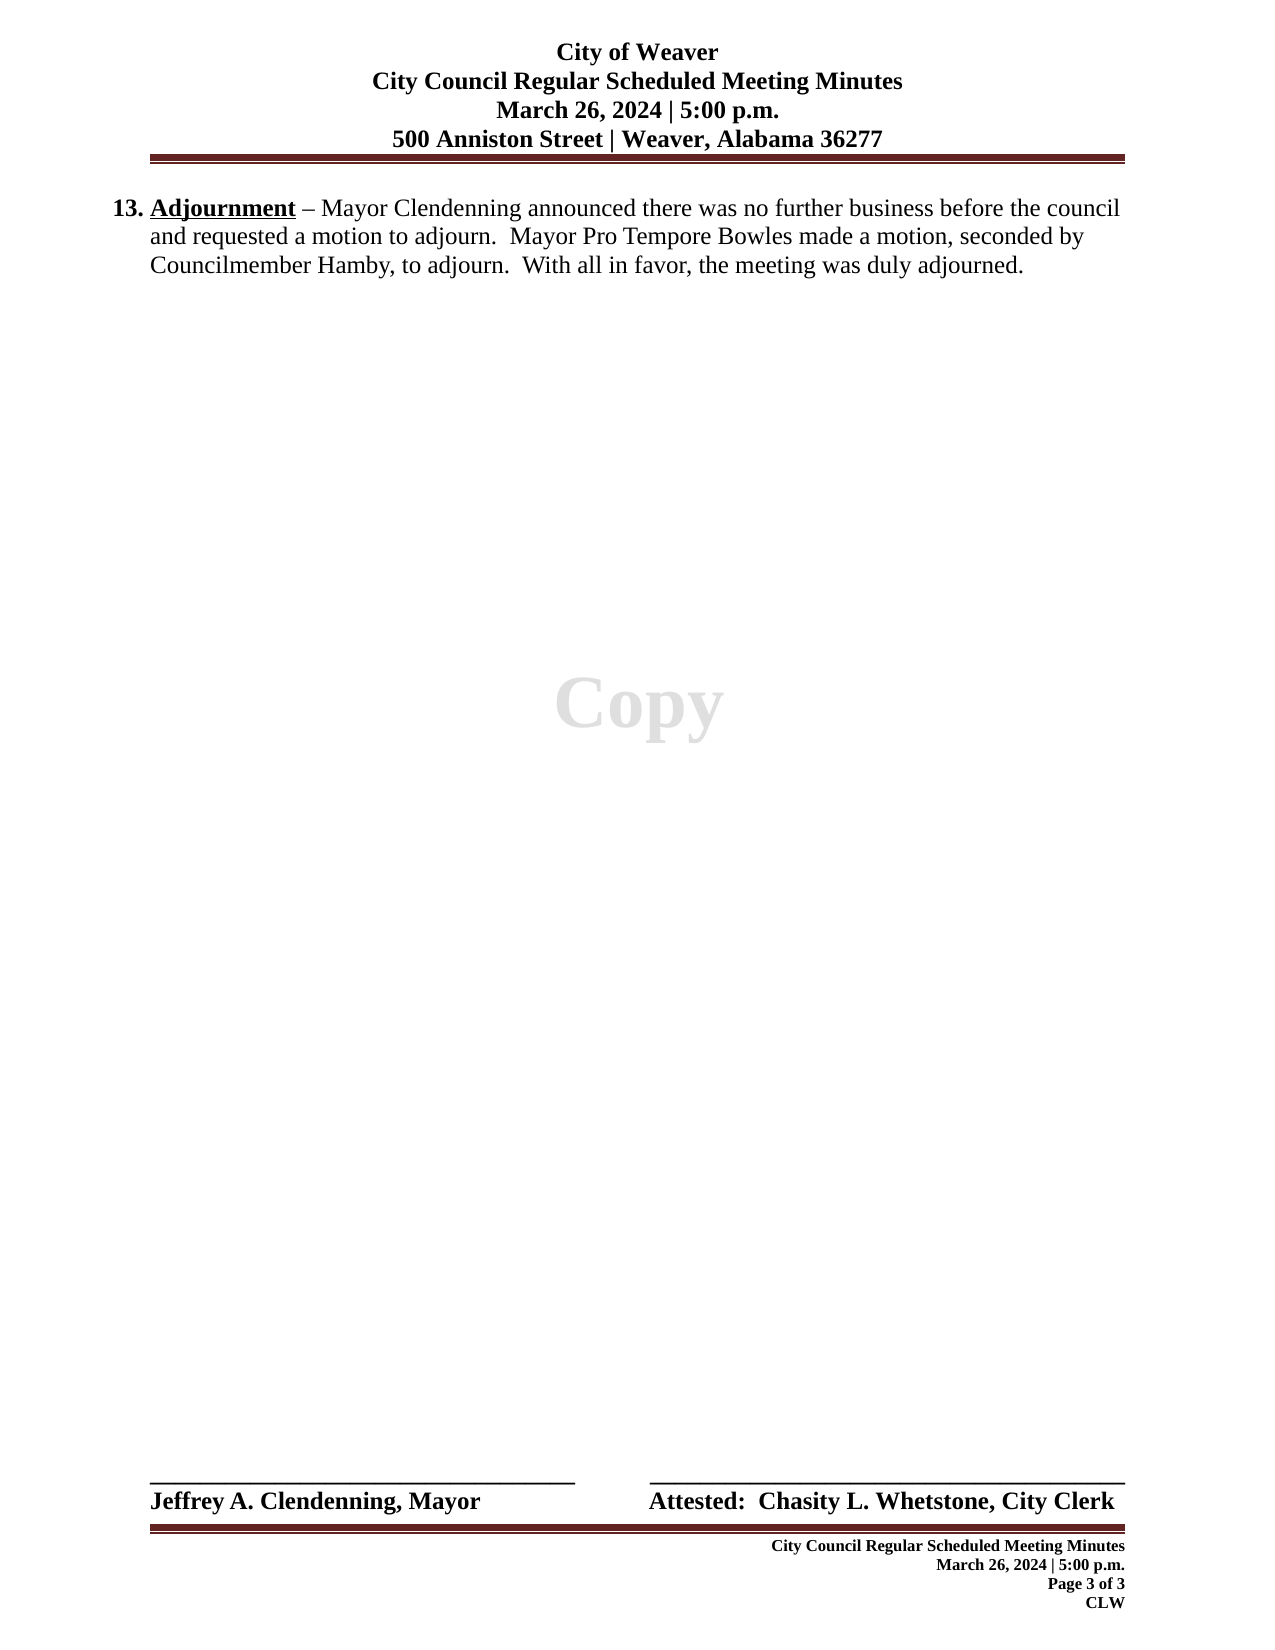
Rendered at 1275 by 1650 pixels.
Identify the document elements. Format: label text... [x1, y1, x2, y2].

text Jeffrey A. Clendenning, Mayor Attested: Chasity L. Whetstone, City Clerk [150, 1486, 1125, 1515]
list Adjournment – Mayor Clendenning announced there was no further business before the council and requested a motion to adjourn. Mayor Pro Tempore Bowles made a motion, seconded by Councilmember Hamby, to adjourn. With all in favor, the meeting was duly adjourned. [112, 193, 1125, 279]
text __________________________________ ______________________________________ [150, 1458, 1125, 1486]
